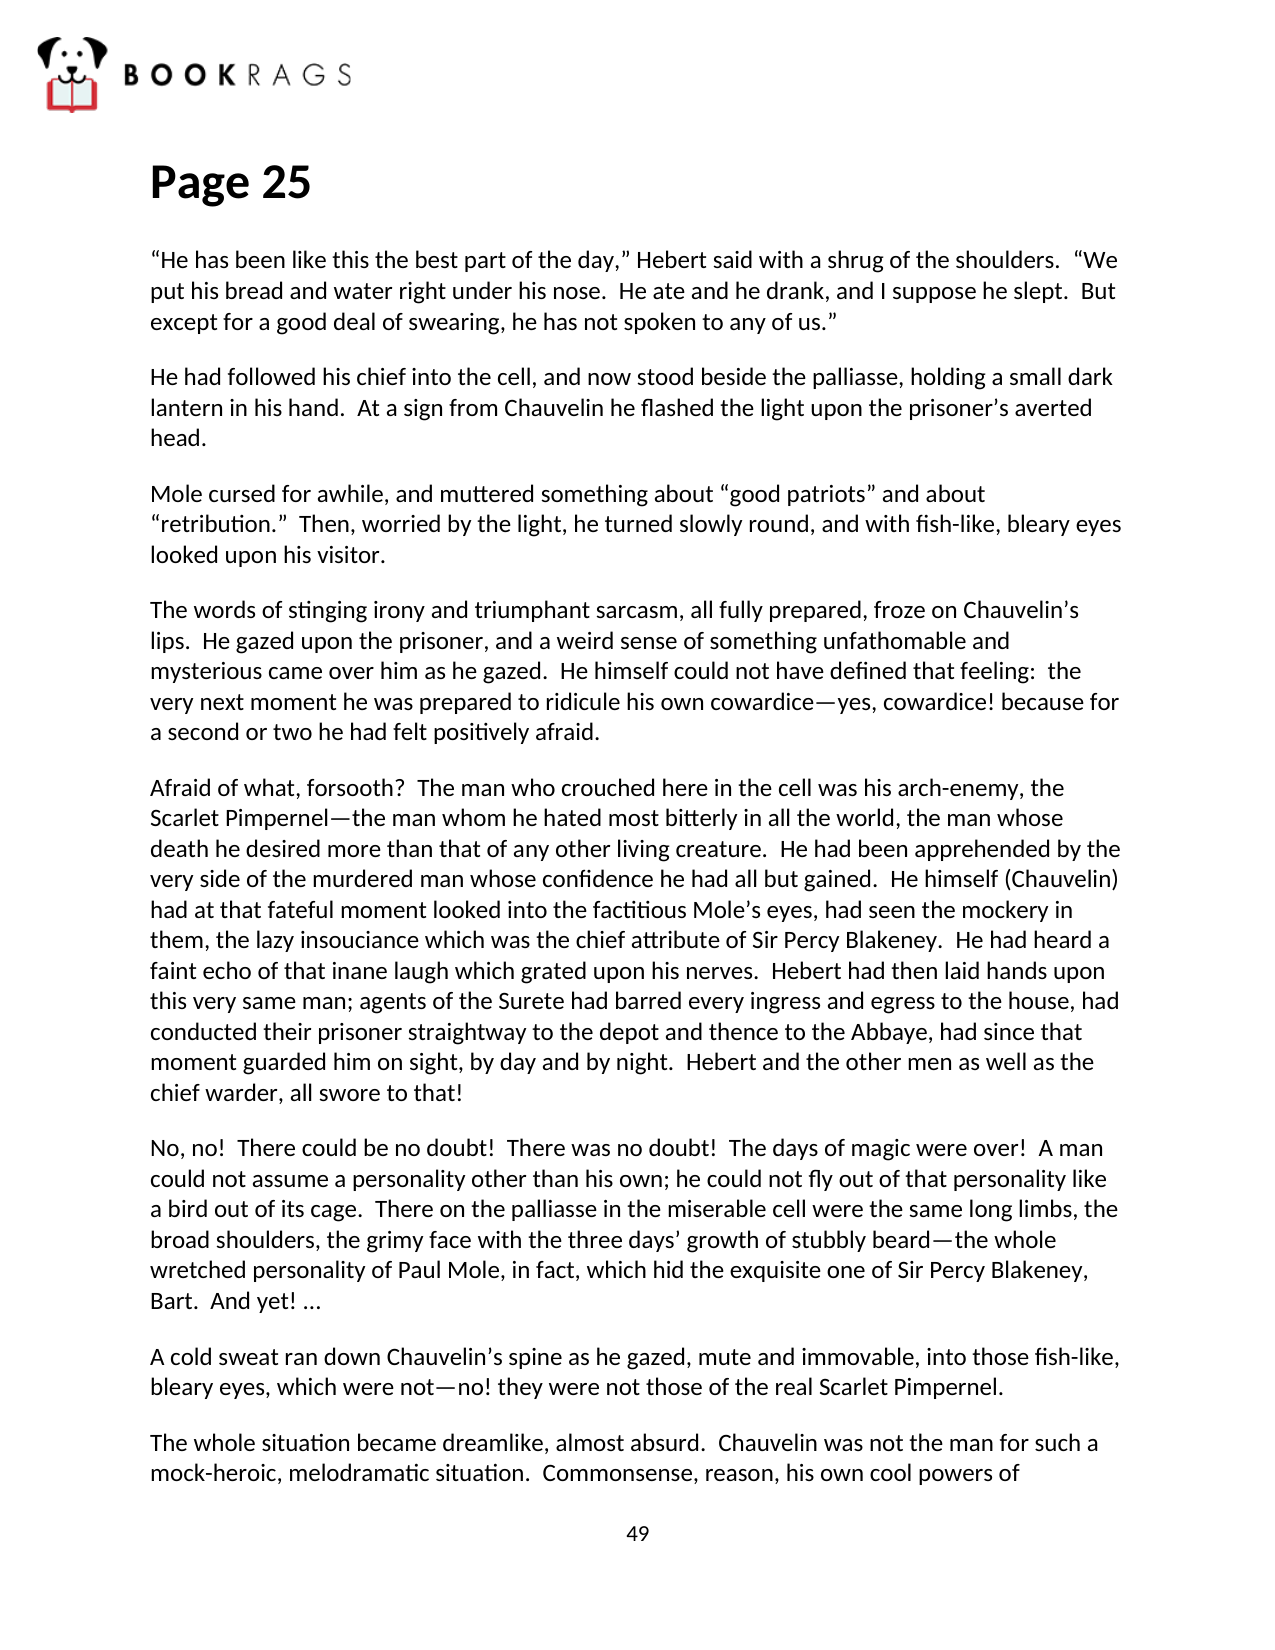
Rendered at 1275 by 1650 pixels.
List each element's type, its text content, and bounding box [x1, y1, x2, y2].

picture [37, 37, 351, 113]
text He had followed his chief into the cell, and now stood beside the palliasse, holding a small dark lantern in his hand. At a sign from Chauvelin he flashed the light upon the prisoner’s averted head. [150, 361, 1125, 453]
text The words of stinging irony and triumphant sarcasm, all fully prepared, froze on Chauvelin’s lips. He gazed upon the prisoner, and a weird sense of something unfathomable and mysterious came over him as he gazed. He himself could not have defined that feeling: the very next moment he was prepared to ridicule his own cowardice—­yes, cowardice! because for a second or two he had felt positively afraid. [150, 594, 1125, 747]
text “He has been like this the best part of the day,” Hebert said with a shrug of the shoulders. “We put his bread and water right under his nose. He ate and he drank, and I suppose he slept. But except for a good deal of swearing, he has not spoken to any of us.” [150, 244, 1125, 336]
text No, no! There could be no doubt! There was no doubt! The days of magic were over! A man could not assume a personality other than his own; he could not fly out of that personality like a bird out of its cage. There on the palliasse in the miserable cell were the same long limbs, the broad shoulders, the grimy face with the three days’ growth of stubbly beard—­the whole wretched personality of Paul Mole, in fact, which hid the exquisite one of Sir Percy Blakeney, Bart. And yet! ... [150, 1133, 1125, 1316]
text Mole cursed for awhile, and muttered something about “good patriots” and about “retribution.” Then, worried by the light, he turned slowly round, and with fish-like, bleary eyes looked upon his visitor. [150, 478, 1125, 569]
text A cold sweat ran down Chauvelin’s spine as he gazed, mute and immovable, into those fish-like, bleary eyes, which were not—­no! they were not those of the real Scarlet Pimpernel. [150, 1341, 1125, 1402]
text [150, 1427, 1125, 1488]
text Page 25 [150, 150, 1125, 211]
text Afraid of what, forsooth? The man who crouched here in the cell was his arch-enemy, the Scarlet Pimpernel—­the man whom he hated most bitterly in all the world, the man whose death he desired more than that of any other living creature. He had been apprehended by the very side of the murdered man whose confidence he had all but gained. He himself (Chauvelin) had at that fateful moment looked into the factitious Mole’s eyes, had seen the mockery in them, the lazy insouciance which was the chief attribute of Sir Percy Blakeney. He had heard a faint echo of that inane laugh which grated upon his nerves. Hebert had then laid hands upon this very same man; agents of the Surete had barred every ingress and egress to the house, had conducted their prisoner straightway to the depot and thence to the Abbaye, had since that moment guarded him on sight, by day and by night. Hebert and the other men as well as the chief warder, all swore to that! [150, 772, 1125, 1108]
